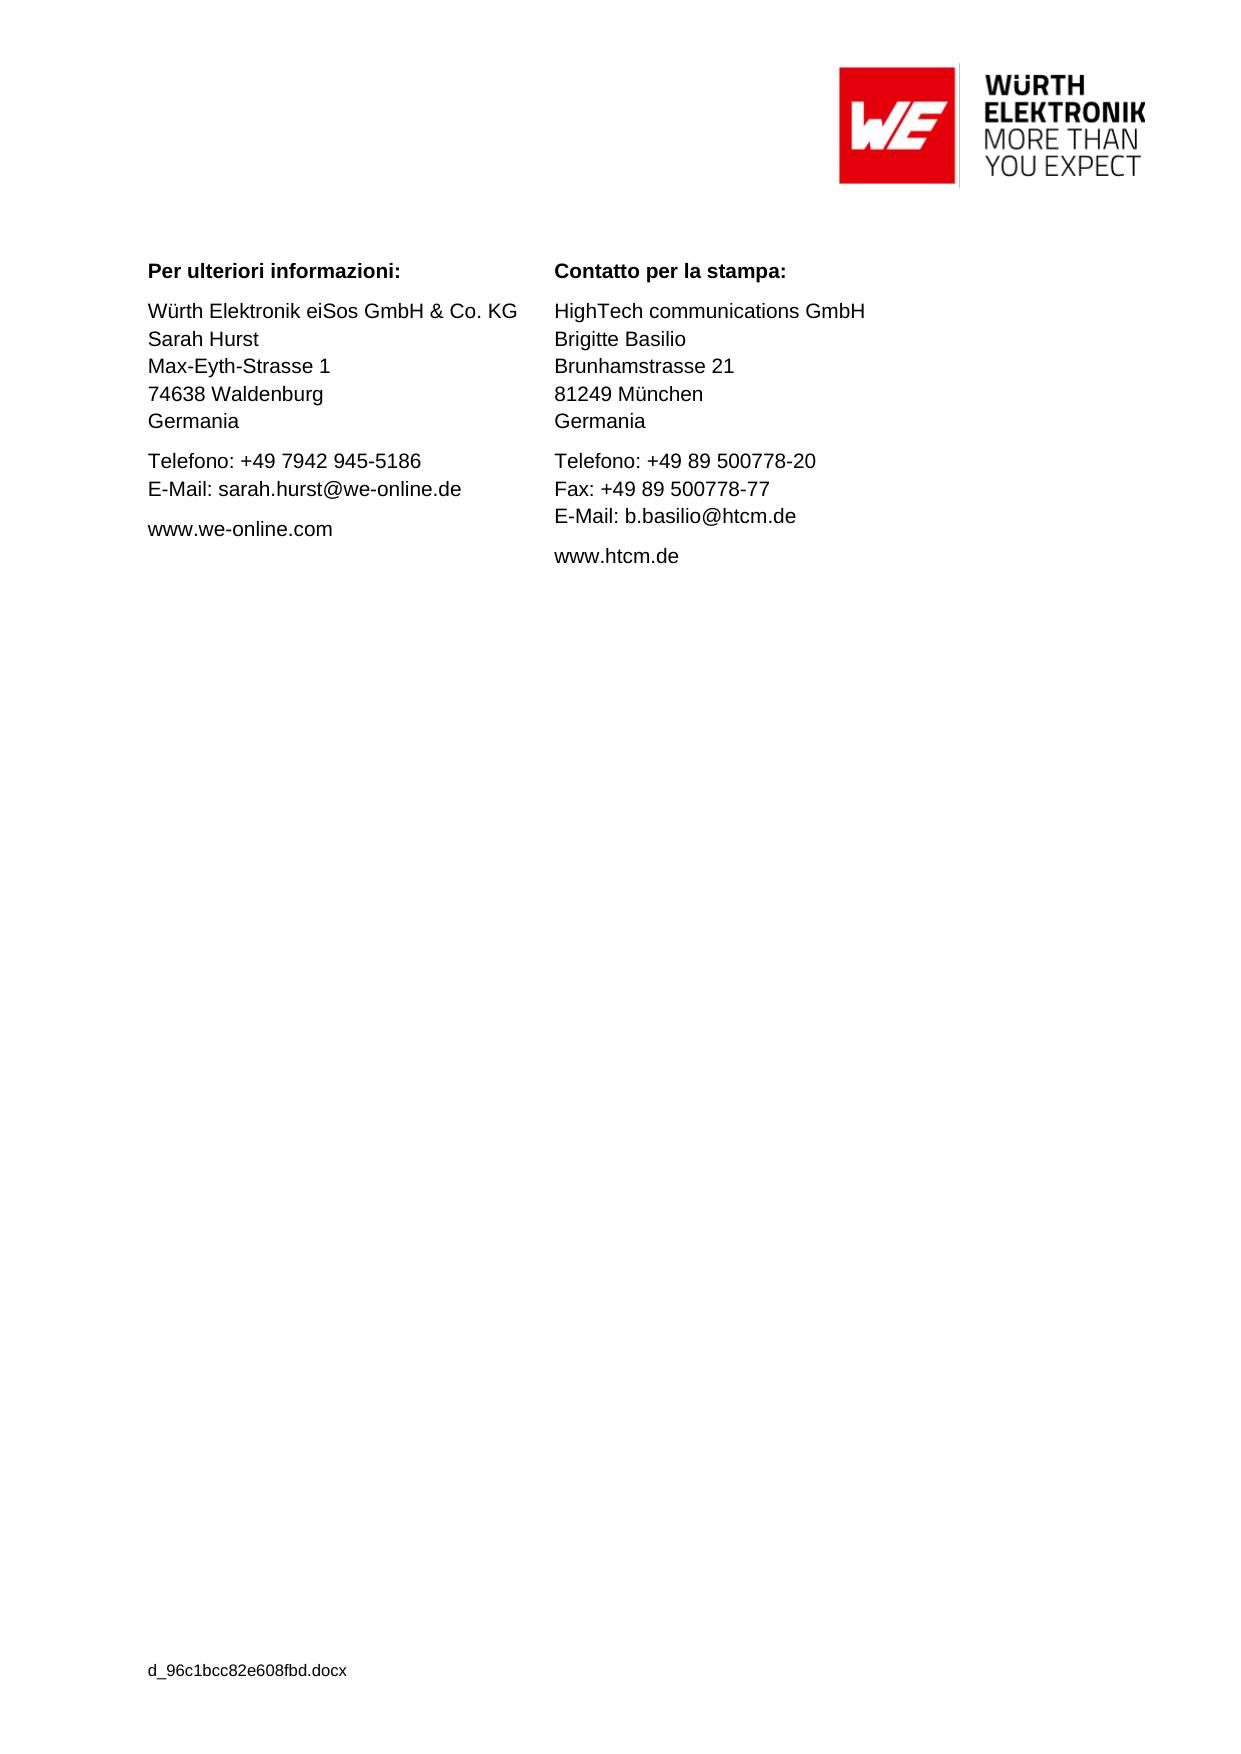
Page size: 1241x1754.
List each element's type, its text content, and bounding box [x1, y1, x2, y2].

table_header Contatto per la stampa: HighTech communications GmbH Brigitte Basilio Brunhamstrasse 21 81249 München Germania Telefono: +49 89 500778-20 Fax: +49 89 500778-77 E-Mail: b.basilio@htcm.de www.htcm.de [554, 247, 887, 597]
table_header Per ulteriori informazioni: Würth Elektronik eiSos GmbH & Co. KG Sarah Hurst Max-Eyth-Strasse 1 74638 Waldenburg Germania Telefono: +49 7942 945-5186 E-Mail: sarah.hurst@we-online.de www.we-online.com [148, 247, 554, 597]
picture [835, 63, 1146, 188]
